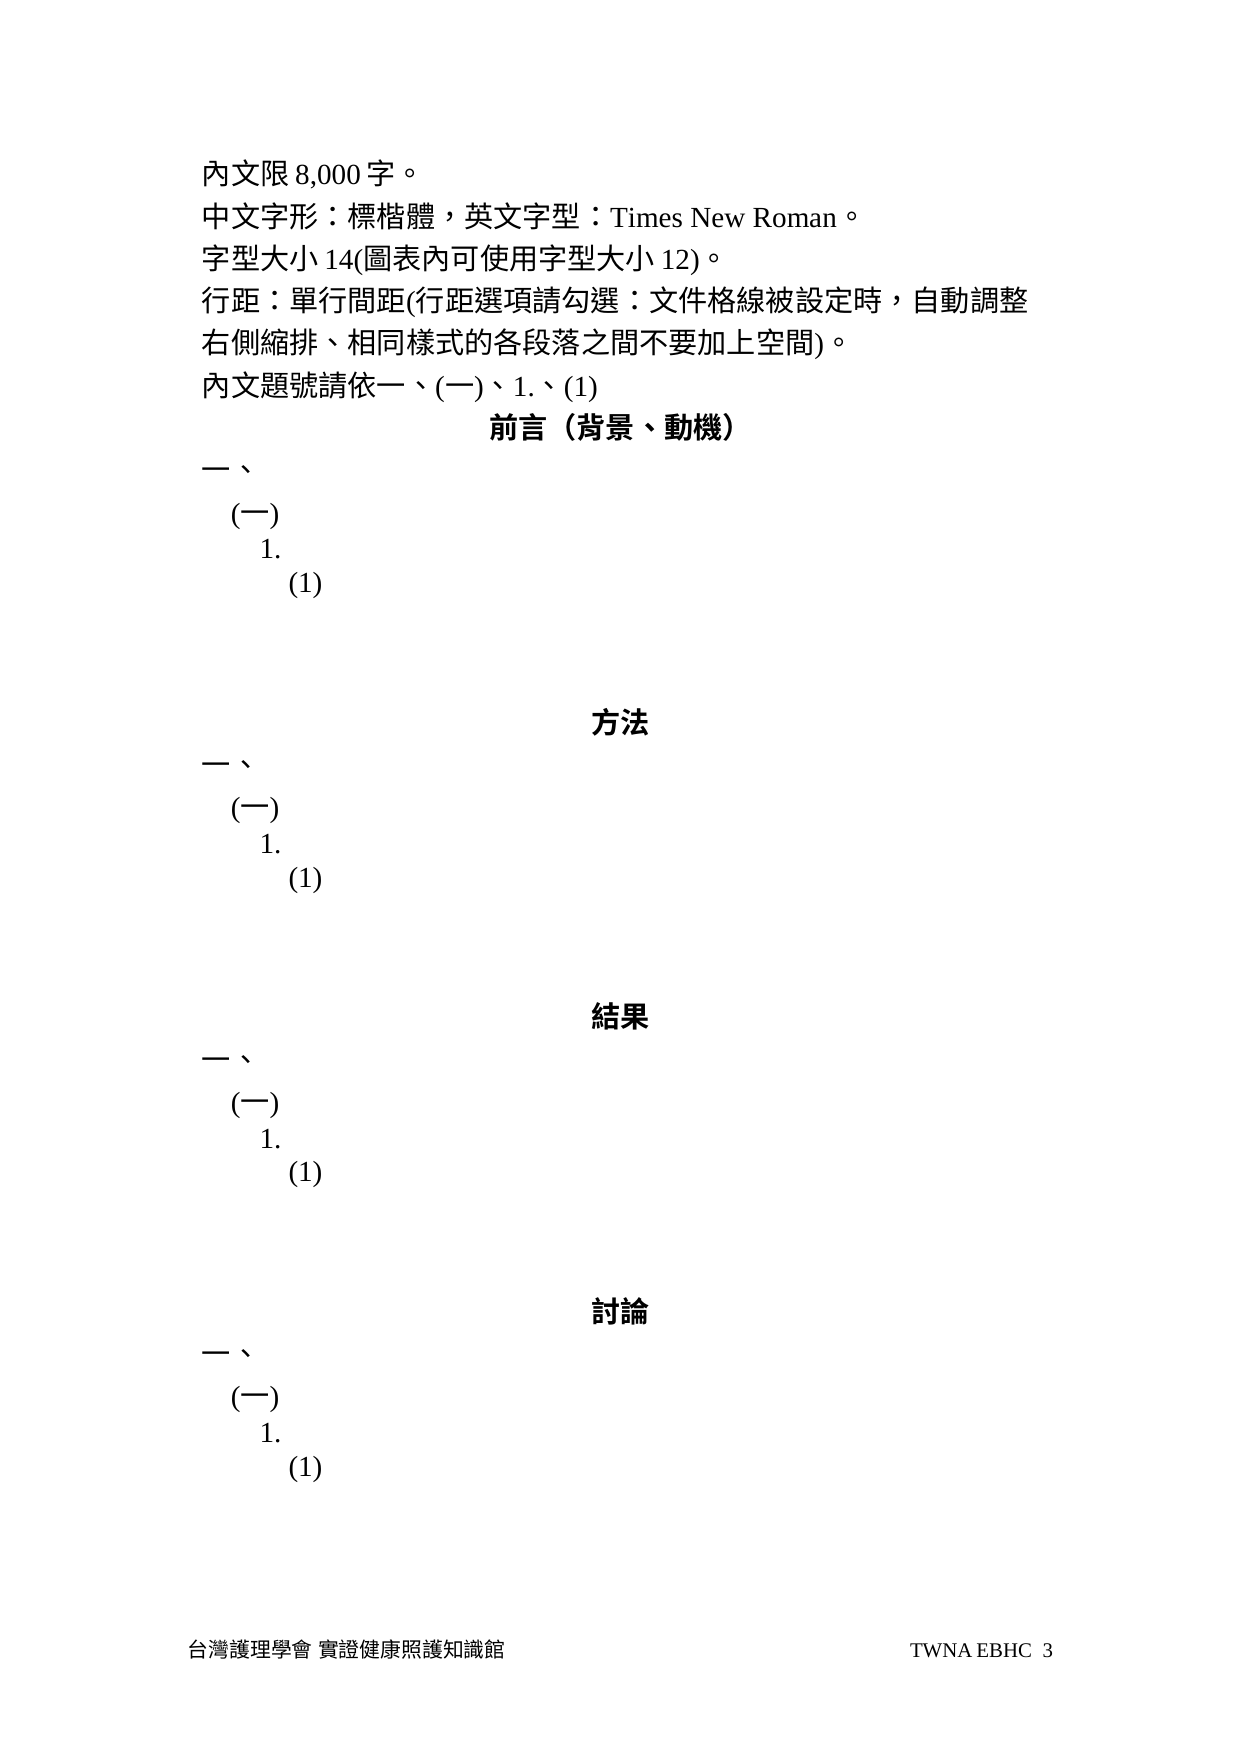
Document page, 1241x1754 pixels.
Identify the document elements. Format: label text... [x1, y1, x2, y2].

text (一) [231, 1373, 1038, 1415]
text (一) [231, 1078, 1038, 1121]
text 一、 [202, 447, 1038, 489]
text 行距：單行間距(行距選項請勾選：文件格線被設定時，自動調整右側縮排、相同樣式的各段落之間不要加上空間)。 [202, 278, 1038, 362]
text 一、 [202, 1036, 1038, 1078]
text 一、 [202, 1331, 1038, 1373]
text 一、 [202, 742, 1038, 784]
text 字型大小14(圖表內可使用字型大小12)。 [202, 236, 1038, 278]
text 1. [259, 532, 1038, 565]
text 討論 [202, 1288, 1038, 1331]
text (1) [288, 1154, 1038, 1188]
text (一) [231, 489, 1038, 532]
text (1) [288, 565, 1038, 599]
text 前言（背景、動機） [202, 405, 1038, 447]
text 中文字形：標楷體，英文字型：Times New Roman。 [202, 193, 1038, 236]
text 內文限8,000字。 [202, 151, 1038, 193]
text 1. [259, 1121, 1038, 1154]
text 1. [259, 1415, 1038, 1449]
text (1) [288, 1449, 1038, 1482]
text 內文題號請依一、(一)、1.、(1) [202, 362, 1038, 405]
text 1. [259, 826, 1038, 860]
text (1) [288, 860, 1038, 893]
text 結果 [202, 994, 1038, 1036]
text (一) [231, 784, 1038, 826]
text 方法 [202, 699, 1038, 742]
